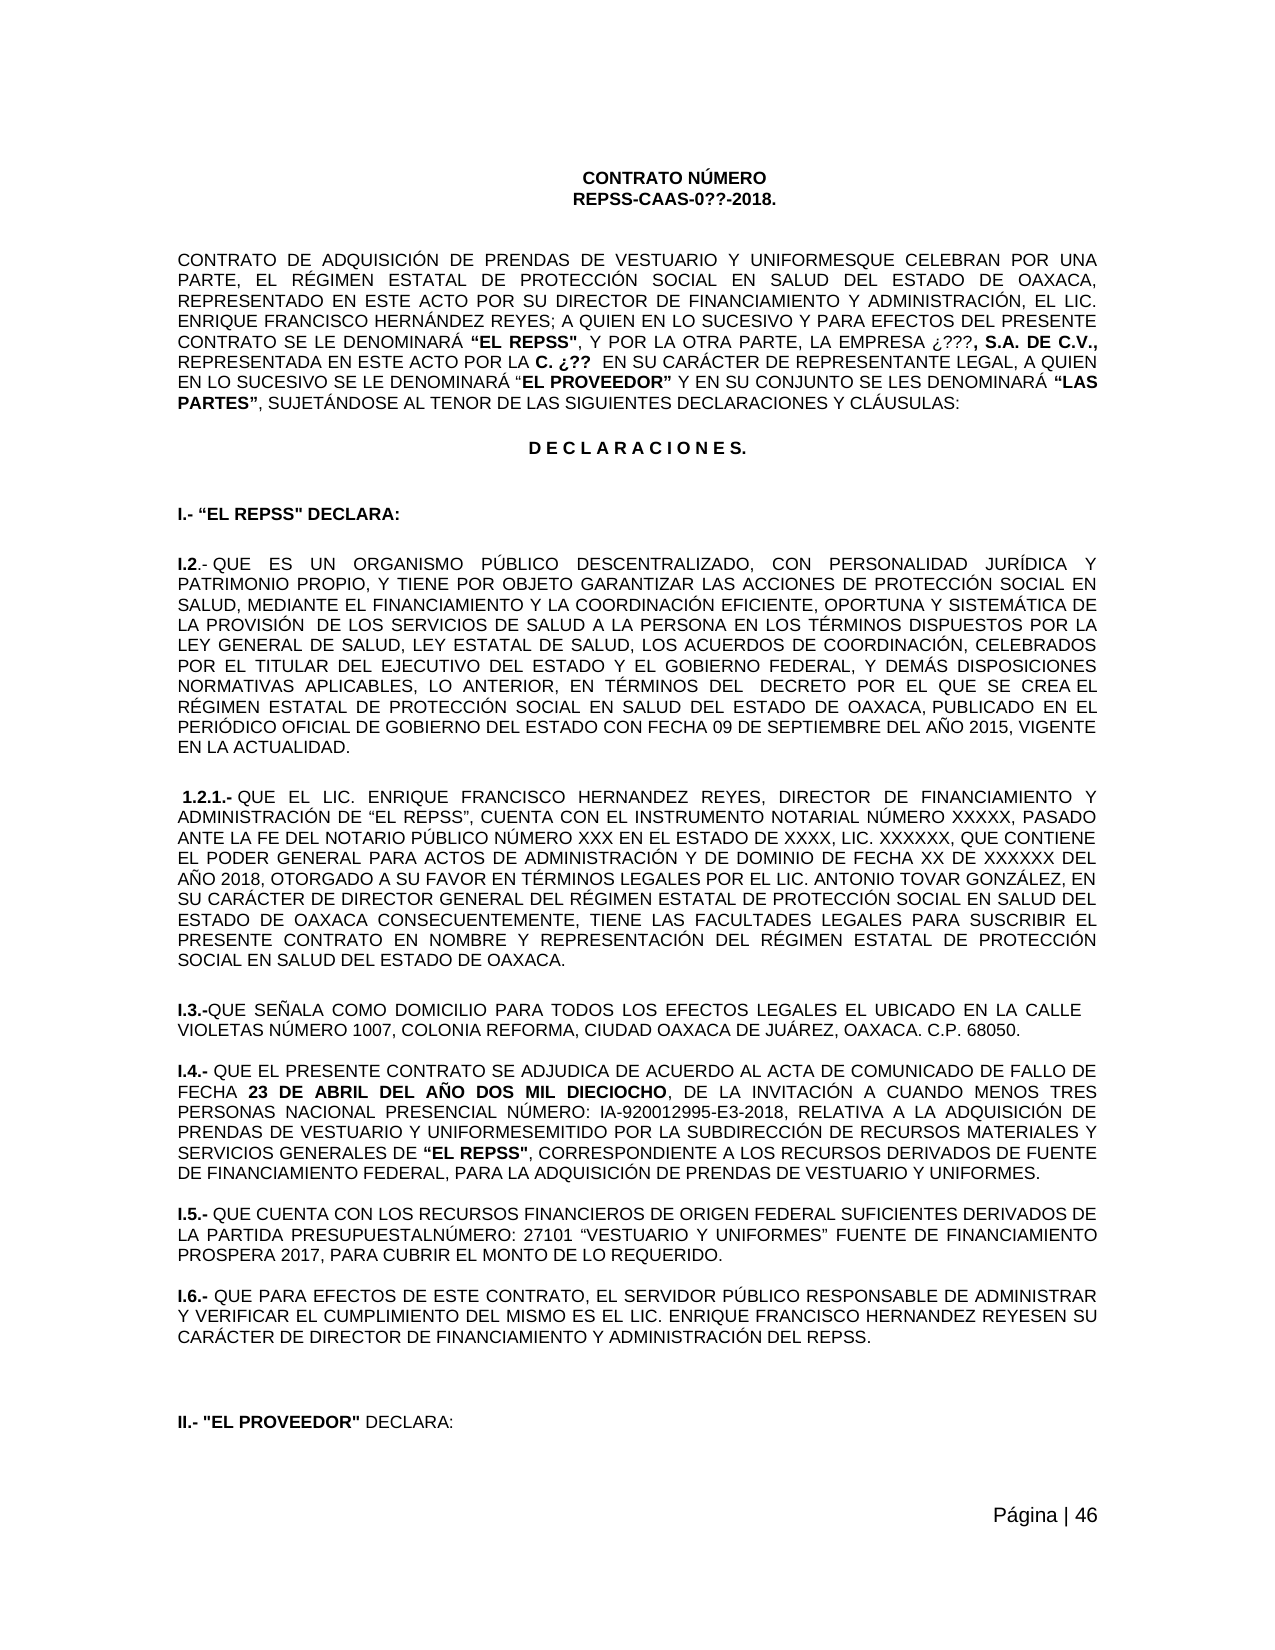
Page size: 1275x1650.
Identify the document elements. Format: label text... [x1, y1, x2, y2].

text I.4.- QUE EL PRESENTE CONTRATO SE ADJUDICA DE ACUERDO AL ACTA DE COMUNICADO DE FALLO DE FECHA 23 DE ABRIL DEL AÑO DOS MIL DIECIOCHO, DE LA INVITACIÓN A CUANDO MENOS TRES PERSONAS NACIONAL PRESENCIAL NÚMERO: IA-920012995-E3-2018, RELATIVA A LA ADQUISICIÓN DE PRENDAS DE VESTUARIO Y UNIFORMESEMITIDO POR LA SUBDIRECCIÓN DE RECURSOS MATERIALES Y SERVICIOS GENERALES DE “EL REPSS", CORRESPONDIENTE A LOS RECURSOS DERIVADOS DE FUENTE DE FINANCIAMIENTO FEDERAL, PARA LA ADQUISICIÓN DE PRENDAS DE VESTUARIO Y UNIFORMES. [177, 1061, 1098, 1183]
text II.- "EL PROVEEDOR" DECLARA: [177, 1412, 1098, 1432]
text I.5.- QUE CUENTA CON LOS RECURSOS FINANCIEROS DE ORIGEN FEDERAL SUFICIENTES DERIVADOS DE LA PARTIDA PRESUPUESTALNÚMERO: 27101 “VESTUARIO Y UNIFORMES” FUENTE DE FINANCIAMIENTO PROSPERA 2017, PARA CUBRIR EL MONTO DE LO REQUERIDO. [177, 1204, 1098, 1265]
text I.6.- QUE PARA EFECTOS DE ESTE CONTRATO, EL SERVIDOR PÚBLICO RESPONSABLE DE ADMINISTRAR Y VERIFICAR EL CUMPLIMIENTO DEL MISMO ES EL LIC. ENRIQUE FRANCISCO HERNANDEZ REYESEN SU CARÁCTER DE DIRECTOR DE FINANCIAMIENTO Y ADMINISTRACIÓN DEL REPSS. [177, 1286, 1098, 1347]
text 1.2.1.- QUE EL LIC. ENRIQUE FRANCISCO HERNANDEZ REYES, DIRECTOR DE FINANCIAMIENTO Y ADMINISTRACIÓN DE “EL REPSS”, CUENTA CON EL INSTRUMENTO NOTARIAL NÚMERO XXXXX, PASADO ANTE LA FE DEL NOTARIO PÚBLICO NÚMERO XXX EN EL ESTADO DE XXXX, LIC. XXXXXX, QUE CONTIENE EL PODER GENERAL PARA ACTOS DE ADMINISTRACIÓN Y DE DOMINIO DE FECHA XX DE XXXXXX DEL AÑO 2018, OTORGADO A SU FAVOR EN TÉRMINOS LEGALES POR EL LIC. ANTONIO TOVAR GONZÁLEZ, EN SU CARÁCTER DE DIRECTOR GENERAL DEL RÉGIMEN ESTATAL DE PROTECCIÓN SOCIAL EN SALUD DEL ESTADO DE OAXACA CONSECUENTEMENTE, TIENE LAS FACULTADES LEGALES PARA SUSCRIBIR EL PRESENTE CONTRATO EN NOMBRE Y REPRESENTACIÓN DEL RÉGIMEN ESTATAL DE PROTECCIÓN SOCIAL EN SALUD DEL ESTADO DE OAXACA. [177, 787, 1098, 971]
text CONTRATO DE ADQUISICIÓN DE PRENDAS DE VESTUARIO Y UNIFORMESQUE CELEBRAN POR UNA PARTE, EL RÉGIMEN ESTATAL DE PROTECCIÓN SOCIAL EN SALUD DEL ESTADO DE OAXACA, REPRESENTADO EN ESTE ACTO POR SU DIRECTOR DE FINANCIAMIENTO Y ADMINISTRACIÓN, EL LIC. ENRIQUE FRANCISCO HERNÁNDEZ REYES; A QUIEN EN LO SUCESIVO Y PARA EFECTOS DEL PRESENTE CONTRATO SE LE DENOMINARÁ “EL REPSS", Y POR LA OTRA PARTE, LA EMPRESA ¿???, S.A. DE C.V., REPRESENTADA EN ESTE ACTO POR LA C. ¿?? EN SU CARÁCTER DE REPRESENTANTE LEGAL, A QUIEN EN LO SUCESIVO SE LE DENOMINARÁ “EL PROVEEDOR” Y EN SU CONJUNTO SE LES DENOMINARÁ “LAS PARTES”, SUJETÁNDOSE AL TENOR DE LAS SIGUIENTES DECLARACIONES Y CLÁUSULAS: [177, 250, 1098, 413]
text CONTRATO NÚMERO [251, 168, 1098, 188]
text REPSS-CAAS-0??-2018. [251, 188, 1098, 209]
text I.3.-QUE SEÑALA COMO DOMICILIO PARA TODOS LOS EFECTOS LEGALES EL UBICADO EN LA CALLE VIOLETAS NÚMERO 1007, COLONIA REFORMA, CIUDAD OAXACA DE JUÁREZ, OAXACA. C.P. 68050. [177, 1000, 1083, 1041]
text I.2.- QUE ES UN ORGANISMO PÚBLICO DESCENTRALIZADO, CON PERSONALIDAD JURÍDICA Y PATRIMONIO PROPIO, Y TIENE POR OBJETO GARANTIZAR LAS ACCIONES DE PROTECCIÓN SOCIAL EN SALUD, MEDIANTE EL FINANCIAMIENTO Y LA COORDINACIÓN EFICIENTE, OPORTUNA Y SISTEMÁTICA DE LA PROVISIÓN DE LOS SERVICIOS DE SALUD A LA PERSONA EN LOS TÉRMINOS DISPUESTOS POR LA LEY GENERAL DE SALUD, LEY ESTATAL DE SALUD, LOS ACUERDOS DE COORDINACIÓN, CELEBRADOS POR EL TITULAR DEL EJECUTIVO DEL ESTADO Y EL GOBIERNO FEDERAL, Y DEMÁS DISPOSICIONES NORMATIVAS APLICABLES, LO ANTERIOR, EN TÉRMINOS DEL DECRETO POR EL QUE SE CREA EL RÉGIMEN ESTATAL DE PROTECCIÓN SOCIAL EN SALUD DEL ESTADO DE OAXACA, PUBLICADO EN EL PERIÓDICO OFICIAL DE GOBIERNO DEL ESTADO CON FECHA 09 DE SEPTIEMBRE DEL AÑO 2015, VIGENTE EN LA ACTUALIDAD. [177, 553, 1098, 758]
text I.- “EL REPSS" DECLARA: [177, 504, 1098, 524]
text D E C L A R A C I O N E S. [177, 438, 1098, 458]
